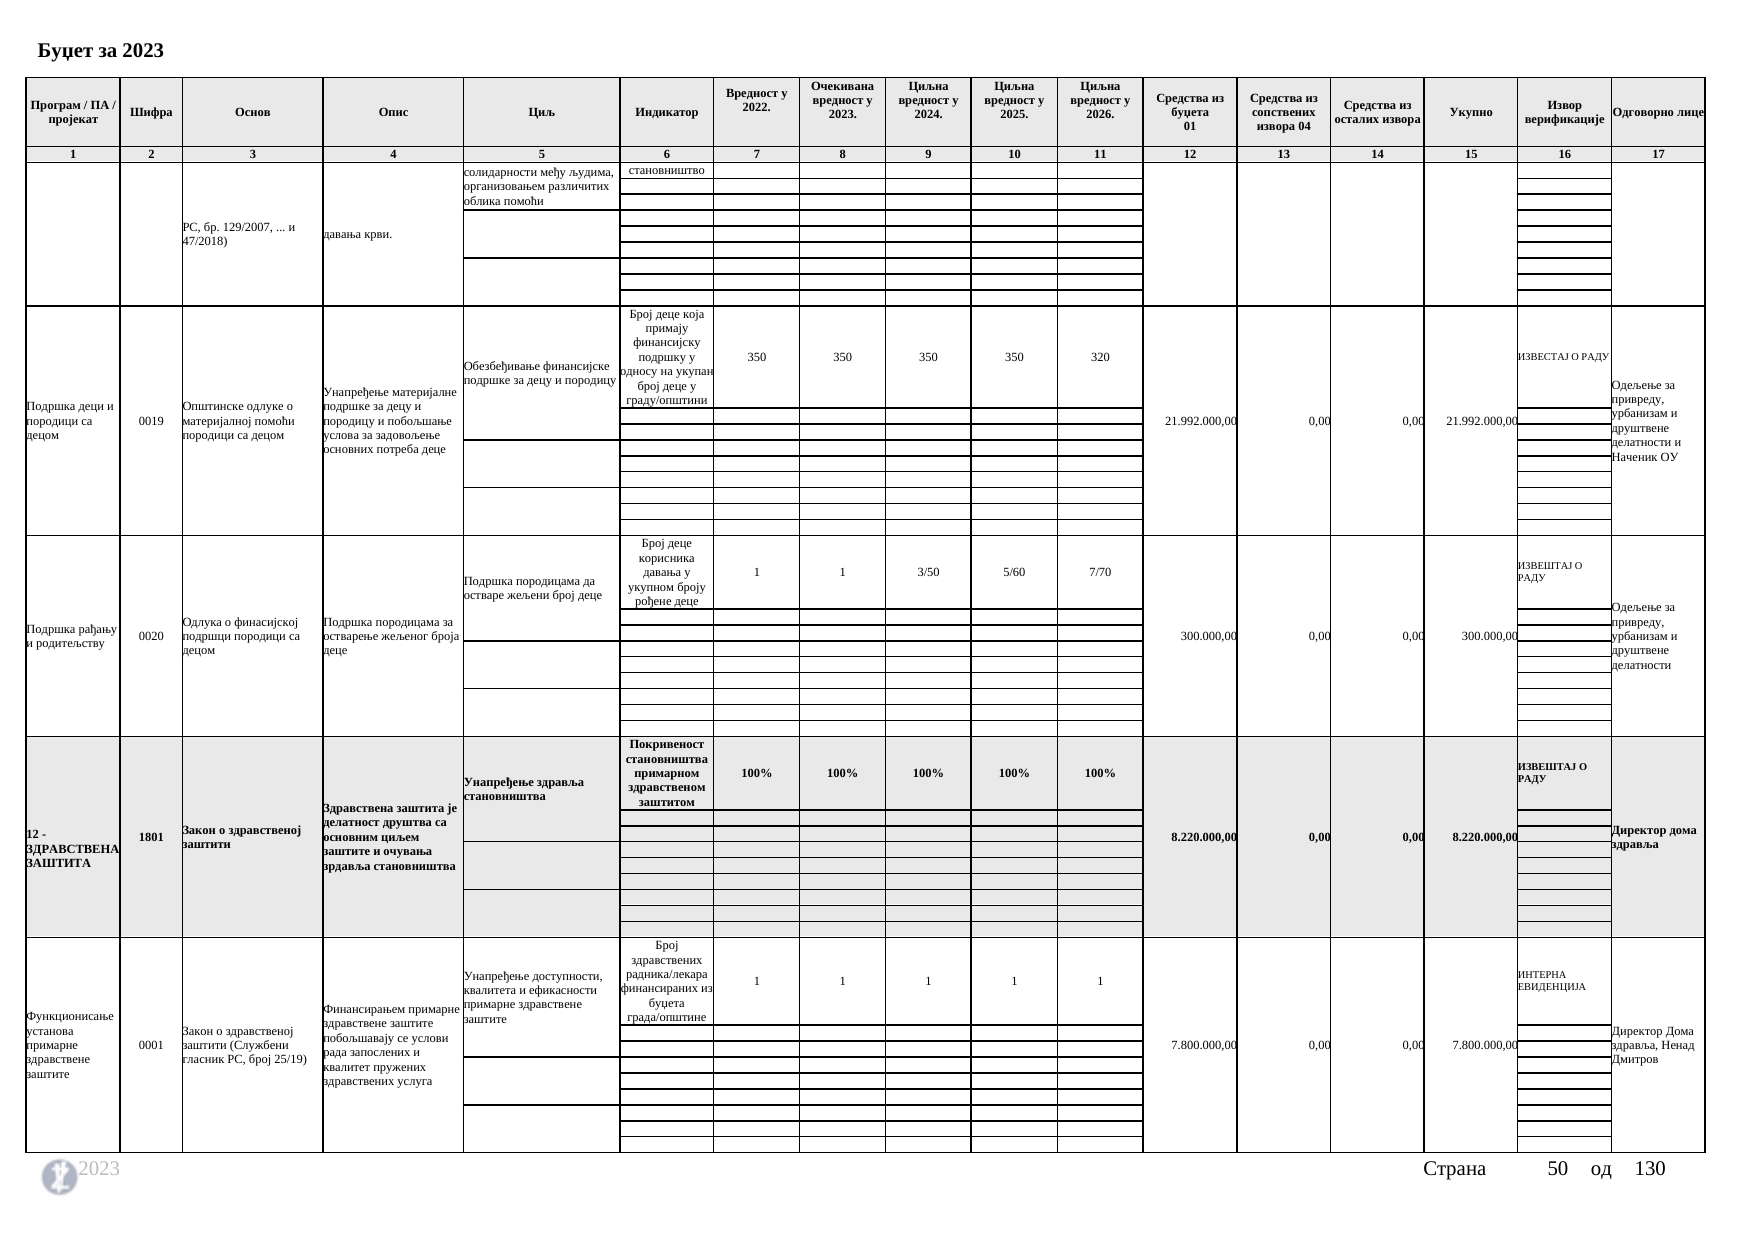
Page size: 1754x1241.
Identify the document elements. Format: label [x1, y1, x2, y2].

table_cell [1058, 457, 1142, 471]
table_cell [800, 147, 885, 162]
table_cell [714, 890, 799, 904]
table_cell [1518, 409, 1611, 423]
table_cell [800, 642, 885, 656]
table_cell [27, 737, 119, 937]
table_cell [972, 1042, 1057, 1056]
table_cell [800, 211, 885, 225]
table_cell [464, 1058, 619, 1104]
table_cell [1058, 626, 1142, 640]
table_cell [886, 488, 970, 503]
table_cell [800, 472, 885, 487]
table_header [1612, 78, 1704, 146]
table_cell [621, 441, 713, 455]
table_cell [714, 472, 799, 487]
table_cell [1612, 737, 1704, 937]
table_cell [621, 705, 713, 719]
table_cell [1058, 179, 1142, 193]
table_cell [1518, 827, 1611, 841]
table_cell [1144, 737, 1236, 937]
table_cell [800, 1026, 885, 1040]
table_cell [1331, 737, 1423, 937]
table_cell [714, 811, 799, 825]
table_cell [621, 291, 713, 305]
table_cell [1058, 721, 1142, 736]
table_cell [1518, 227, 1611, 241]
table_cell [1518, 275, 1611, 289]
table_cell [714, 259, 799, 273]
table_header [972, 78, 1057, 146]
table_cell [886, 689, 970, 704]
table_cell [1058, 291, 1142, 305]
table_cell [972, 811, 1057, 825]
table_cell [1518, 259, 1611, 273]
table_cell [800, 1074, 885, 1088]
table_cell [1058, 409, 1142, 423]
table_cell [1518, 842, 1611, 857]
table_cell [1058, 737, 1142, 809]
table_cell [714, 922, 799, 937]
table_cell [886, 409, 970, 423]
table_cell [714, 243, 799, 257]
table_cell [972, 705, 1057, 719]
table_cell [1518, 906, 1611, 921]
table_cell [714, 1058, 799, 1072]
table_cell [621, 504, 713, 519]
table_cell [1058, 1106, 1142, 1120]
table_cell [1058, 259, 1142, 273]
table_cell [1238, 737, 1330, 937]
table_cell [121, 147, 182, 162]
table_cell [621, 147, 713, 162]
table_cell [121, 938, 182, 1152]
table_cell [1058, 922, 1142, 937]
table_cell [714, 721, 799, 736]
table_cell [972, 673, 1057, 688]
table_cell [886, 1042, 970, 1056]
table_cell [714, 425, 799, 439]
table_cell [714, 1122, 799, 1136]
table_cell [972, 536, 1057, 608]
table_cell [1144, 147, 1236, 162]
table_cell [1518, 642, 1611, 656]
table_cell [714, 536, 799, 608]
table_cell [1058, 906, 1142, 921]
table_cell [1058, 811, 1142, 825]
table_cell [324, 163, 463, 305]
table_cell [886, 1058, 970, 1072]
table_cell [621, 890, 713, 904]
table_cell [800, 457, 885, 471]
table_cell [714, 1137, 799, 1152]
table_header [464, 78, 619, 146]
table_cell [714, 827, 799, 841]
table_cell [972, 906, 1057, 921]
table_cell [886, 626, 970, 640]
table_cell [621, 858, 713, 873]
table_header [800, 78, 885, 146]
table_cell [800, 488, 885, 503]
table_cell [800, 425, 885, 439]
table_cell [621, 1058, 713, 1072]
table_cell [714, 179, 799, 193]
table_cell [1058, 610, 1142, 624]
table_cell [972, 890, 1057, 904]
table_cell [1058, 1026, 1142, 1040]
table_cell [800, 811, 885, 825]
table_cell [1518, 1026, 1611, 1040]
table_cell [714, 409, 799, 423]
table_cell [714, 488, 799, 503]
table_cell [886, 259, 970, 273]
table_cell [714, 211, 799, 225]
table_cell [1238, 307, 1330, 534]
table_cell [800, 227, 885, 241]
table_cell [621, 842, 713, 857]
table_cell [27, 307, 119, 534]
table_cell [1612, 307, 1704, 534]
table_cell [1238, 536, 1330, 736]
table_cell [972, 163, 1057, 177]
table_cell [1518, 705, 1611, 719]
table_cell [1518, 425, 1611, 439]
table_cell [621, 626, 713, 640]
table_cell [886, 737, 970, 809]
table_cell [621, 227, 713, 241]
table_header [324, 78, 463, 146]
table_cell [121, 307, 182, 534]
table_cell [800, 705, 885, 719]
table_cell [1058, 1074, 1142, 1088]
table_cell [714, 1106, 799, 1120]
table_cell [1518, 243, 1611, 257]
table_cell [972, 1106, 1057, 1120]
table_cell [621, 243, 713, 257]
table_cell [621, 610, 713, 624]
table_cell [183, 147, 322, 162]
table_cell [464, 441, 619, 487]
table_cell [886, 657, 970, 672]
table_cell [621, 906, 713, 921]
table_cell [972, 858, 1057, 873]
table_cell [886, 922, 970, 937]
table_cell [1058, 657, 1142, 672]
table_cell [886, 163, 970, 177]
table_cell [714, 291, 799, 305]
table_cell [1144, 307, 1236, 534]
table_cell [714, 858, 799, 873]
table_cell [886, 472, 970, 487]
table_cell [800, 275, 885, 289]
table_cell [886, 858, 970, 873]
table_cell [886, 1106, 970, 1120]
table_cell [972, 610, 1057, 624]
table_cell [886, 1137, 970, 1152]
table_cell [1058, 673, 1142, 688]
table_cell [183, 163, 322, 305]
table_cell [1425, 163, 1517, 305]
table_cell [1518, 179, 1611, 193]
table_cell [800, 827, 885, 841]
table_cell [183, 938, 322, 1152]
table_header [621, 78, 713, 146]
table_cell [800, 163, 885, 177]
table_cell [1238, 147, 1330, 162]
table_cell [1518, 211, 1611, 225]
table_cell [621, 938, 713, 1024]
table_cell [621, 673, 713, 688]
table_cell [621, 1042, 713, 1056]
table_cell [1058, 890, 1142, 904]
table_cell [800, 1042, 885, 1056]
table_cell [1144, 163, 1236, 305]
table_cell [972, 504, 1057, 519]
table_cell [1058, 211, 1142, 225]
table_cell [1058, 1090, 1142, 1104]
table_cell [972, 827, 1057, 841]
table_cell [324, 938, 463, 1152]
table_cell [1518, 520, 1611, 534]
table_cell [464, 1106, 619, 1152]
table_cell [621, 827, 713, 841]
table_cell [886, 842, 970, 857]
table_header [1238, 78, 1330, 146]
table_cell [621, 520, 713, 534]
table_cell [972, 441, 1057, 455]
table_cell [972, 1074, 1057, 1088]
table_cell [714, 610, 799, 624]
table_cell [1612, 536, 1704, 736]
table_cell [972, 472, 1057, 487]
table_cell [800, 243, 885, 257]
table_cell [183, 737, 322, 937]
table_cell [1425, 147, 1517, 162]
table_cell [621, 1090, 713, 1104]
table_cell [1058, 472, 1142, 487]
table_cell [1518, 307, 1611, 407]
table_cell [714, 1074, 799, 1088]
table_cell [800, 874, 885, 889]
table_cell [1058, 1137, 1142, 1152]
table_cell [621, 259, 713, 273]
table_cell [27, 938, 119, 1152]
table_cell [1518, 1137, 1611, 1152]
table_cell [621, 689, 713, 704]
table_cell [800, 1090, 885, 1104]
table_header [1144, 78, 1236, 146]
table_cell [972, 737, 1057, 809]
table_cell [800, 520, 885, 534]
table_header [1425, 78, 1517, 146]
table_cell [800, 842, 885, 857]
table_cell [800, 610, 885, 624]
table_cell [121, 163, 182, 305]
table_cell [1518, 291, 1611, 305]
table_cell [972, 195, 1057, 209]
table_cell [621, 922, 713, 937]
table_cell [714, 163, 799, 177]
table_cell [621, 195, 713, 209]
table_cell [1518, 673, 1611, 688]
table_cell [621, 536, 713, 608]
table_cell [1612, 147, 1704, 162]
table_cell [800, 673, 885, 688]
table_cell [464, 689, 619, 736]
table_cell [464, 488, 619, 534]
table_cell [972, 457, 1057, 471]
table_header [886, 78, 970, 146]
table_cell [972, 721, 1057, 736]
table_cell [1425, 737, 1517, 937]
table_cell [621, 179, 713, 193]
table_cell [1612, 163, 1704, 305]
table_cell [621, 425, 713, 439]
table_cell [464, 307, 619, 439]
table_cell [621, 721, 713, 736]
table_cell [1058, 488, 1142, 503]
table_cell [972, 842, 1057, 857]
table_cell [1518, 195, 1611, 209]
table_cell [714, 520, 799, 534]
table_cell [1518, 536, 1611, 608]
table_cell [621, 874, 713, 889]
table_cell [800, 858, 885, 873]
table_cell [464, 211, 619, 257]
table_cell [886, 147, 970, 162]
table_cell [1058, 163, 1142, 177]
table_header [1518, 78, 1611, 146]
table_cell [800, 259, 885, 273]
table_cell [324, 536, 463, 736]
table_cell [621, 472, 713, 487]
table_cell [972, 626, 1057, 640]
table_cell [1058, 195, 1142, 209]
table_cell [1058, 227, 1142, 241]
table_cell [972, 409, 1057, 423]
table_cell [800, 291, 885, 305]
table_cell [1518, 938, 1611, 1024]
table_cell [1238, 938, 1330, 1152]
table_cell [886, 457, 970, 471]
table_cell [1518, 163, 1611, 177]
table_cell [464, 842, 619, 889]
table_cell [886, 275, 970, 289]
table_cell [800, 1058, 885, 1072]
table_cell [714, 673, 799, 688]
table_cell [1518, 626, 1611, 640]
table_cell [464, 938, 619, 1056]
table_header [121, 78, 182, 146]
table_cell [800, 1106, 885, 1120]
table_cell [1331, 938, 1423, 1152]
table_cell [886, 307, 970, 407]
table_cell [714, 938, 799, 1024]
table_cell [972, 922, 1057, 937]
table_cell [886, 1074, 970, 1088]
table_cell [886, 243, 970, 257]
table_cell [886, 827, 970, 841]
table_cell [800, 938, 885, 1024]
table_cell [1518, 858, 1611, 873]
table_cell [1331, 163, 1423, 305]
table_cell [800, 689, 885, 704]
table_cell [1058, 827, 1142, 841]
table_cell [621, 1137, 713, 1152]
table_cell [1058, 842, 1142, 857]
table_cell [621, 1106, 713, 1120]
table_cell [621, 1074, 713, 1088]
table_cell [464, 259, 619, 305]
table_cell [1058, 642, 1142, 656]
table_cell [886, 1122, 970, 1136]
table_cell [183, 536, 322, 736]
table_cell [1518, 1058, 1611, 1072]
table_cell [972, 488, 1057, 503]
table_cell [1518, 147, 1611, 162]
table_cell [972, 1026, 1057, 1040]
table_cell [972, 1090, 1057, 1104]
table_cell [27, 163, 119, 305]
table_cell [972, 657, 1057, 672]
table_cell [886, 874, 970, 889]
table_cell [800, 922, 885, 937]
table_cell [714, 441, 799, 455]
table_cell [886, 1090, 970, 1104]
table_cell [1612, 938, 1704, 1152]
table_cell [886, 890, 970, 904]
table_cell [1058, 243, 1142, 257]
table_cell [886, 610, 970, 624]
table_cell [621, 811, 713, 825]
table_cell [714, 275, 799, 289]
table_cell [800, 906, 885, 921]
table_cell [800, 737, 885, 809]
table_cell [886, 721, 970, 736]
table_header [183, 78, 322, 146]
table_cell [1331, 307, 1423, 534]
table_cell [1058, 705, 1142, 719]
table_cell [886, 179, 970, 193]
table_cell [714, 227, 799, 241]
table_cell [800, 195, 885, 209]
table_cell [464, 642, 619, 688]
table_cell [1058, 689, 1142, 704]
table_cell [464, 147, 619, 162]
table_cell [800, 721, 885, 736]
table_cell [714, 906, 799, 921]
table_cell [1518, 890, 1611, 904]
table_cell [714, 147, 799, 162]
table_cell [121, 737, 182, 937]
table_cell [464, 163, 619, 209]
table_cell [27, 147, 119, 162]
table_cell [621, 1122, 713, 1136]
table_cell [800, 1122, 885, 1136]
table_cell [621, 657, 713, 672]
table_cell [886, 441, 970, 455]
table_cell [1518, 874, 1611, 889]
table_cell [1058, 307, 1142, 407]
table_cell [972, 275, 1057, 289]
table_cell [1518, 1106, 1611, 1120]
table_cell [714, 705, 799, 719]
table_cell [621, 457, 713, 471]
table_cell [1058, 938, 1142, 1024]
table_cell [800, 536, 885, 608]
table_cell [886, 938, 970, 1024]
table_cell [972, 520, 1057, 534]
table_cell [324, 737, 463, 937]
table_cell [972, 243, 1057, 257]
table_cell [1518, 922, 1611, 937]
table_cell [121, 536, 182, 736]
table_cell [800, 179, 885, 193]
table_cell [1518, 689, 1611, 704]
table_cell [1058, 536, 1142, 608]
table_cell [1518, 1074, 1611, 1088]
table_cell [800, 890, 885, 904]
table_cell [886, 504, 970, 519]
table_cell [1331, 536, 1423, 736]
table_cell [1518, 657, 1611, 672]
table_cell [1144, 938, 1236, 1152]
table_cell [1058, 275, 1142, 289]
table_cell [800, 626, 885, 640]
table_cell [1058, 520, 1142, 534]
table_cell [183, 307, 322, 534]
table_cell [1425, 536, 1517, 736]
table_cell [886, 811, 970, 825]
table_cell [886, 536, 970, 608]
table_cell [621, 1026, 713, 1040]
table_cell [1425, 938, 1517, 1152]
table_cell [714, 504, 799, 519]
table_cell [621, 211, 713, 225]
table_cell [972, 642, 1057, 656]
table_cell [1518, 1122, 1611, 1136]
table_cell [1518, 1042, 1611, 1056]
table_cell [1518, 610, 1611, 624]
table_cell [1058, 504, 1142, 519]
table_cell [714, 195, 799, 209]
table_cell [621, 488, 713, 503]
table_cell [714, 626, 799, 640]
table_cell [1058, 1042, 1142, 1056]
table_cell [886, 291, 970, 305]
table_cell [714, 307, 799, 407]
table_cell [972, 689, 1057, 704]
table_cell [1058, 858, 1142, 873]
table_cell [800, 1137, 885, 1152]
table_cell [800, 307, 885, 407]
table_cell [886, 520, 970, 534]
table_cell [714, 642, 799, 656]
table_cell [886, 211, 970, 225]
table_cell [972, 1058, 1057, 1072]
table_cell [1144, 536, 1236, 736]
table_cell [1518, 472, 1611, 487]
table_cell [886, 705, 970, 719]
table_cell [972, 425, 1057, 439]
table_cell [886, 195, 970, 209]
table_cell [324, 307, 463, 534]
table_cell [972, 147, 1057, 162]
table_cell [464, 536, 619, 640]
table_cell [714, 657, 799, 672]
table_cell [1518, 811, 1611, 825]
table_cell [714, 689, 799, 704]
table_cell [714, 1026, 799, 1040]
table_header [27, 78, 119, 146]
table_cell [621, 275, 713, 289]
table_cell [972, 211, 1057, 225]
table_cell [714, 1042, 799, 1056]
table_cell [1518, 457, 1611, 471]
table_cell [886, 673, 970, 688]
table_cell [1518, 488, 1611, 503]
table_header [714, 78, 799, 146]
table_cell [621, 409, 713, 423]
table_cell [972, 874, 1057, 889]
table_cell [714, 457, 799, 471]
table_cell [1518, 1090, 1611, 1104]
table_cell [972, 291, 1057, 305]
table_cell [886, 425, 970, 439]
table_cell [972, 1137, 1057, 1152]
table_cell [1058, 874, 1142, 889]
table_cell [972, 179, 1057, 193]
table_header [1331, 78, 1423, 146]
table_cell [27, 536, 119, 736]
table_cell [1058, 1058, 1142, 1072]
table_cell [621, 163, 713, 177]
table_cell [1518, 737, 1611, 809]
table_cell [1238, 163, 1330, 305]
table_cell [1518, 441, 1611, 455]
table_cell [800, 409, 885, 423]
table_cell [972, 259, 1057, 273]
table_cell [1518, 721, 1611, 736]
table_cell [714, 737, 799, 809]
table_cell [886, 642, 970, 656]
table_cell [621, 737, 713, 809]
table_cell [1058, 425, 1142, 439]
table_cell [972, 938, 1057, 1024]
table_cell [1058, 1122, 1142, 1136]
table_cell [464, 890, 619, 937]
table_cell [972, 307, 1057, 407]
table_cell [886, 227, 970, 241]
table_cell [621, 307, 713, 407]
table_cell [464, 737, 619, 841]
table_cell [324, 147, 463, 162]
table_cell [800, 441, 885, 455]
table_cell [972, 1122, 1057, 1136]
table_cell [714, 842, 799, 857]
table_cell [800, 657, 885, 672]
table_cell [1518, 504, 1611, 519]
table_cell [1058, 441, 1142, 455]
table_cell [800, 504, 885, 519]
picture [37, 1155, 83, 1201]
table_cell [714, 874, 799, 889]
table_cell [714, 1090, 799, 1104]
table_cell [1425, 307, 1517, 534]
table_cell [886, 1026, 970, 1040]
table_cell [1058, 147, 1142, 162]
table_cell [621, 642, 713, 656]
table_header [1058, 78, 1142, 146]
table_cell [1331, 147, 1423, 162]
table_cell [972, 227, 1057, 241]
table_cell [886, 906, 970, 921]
